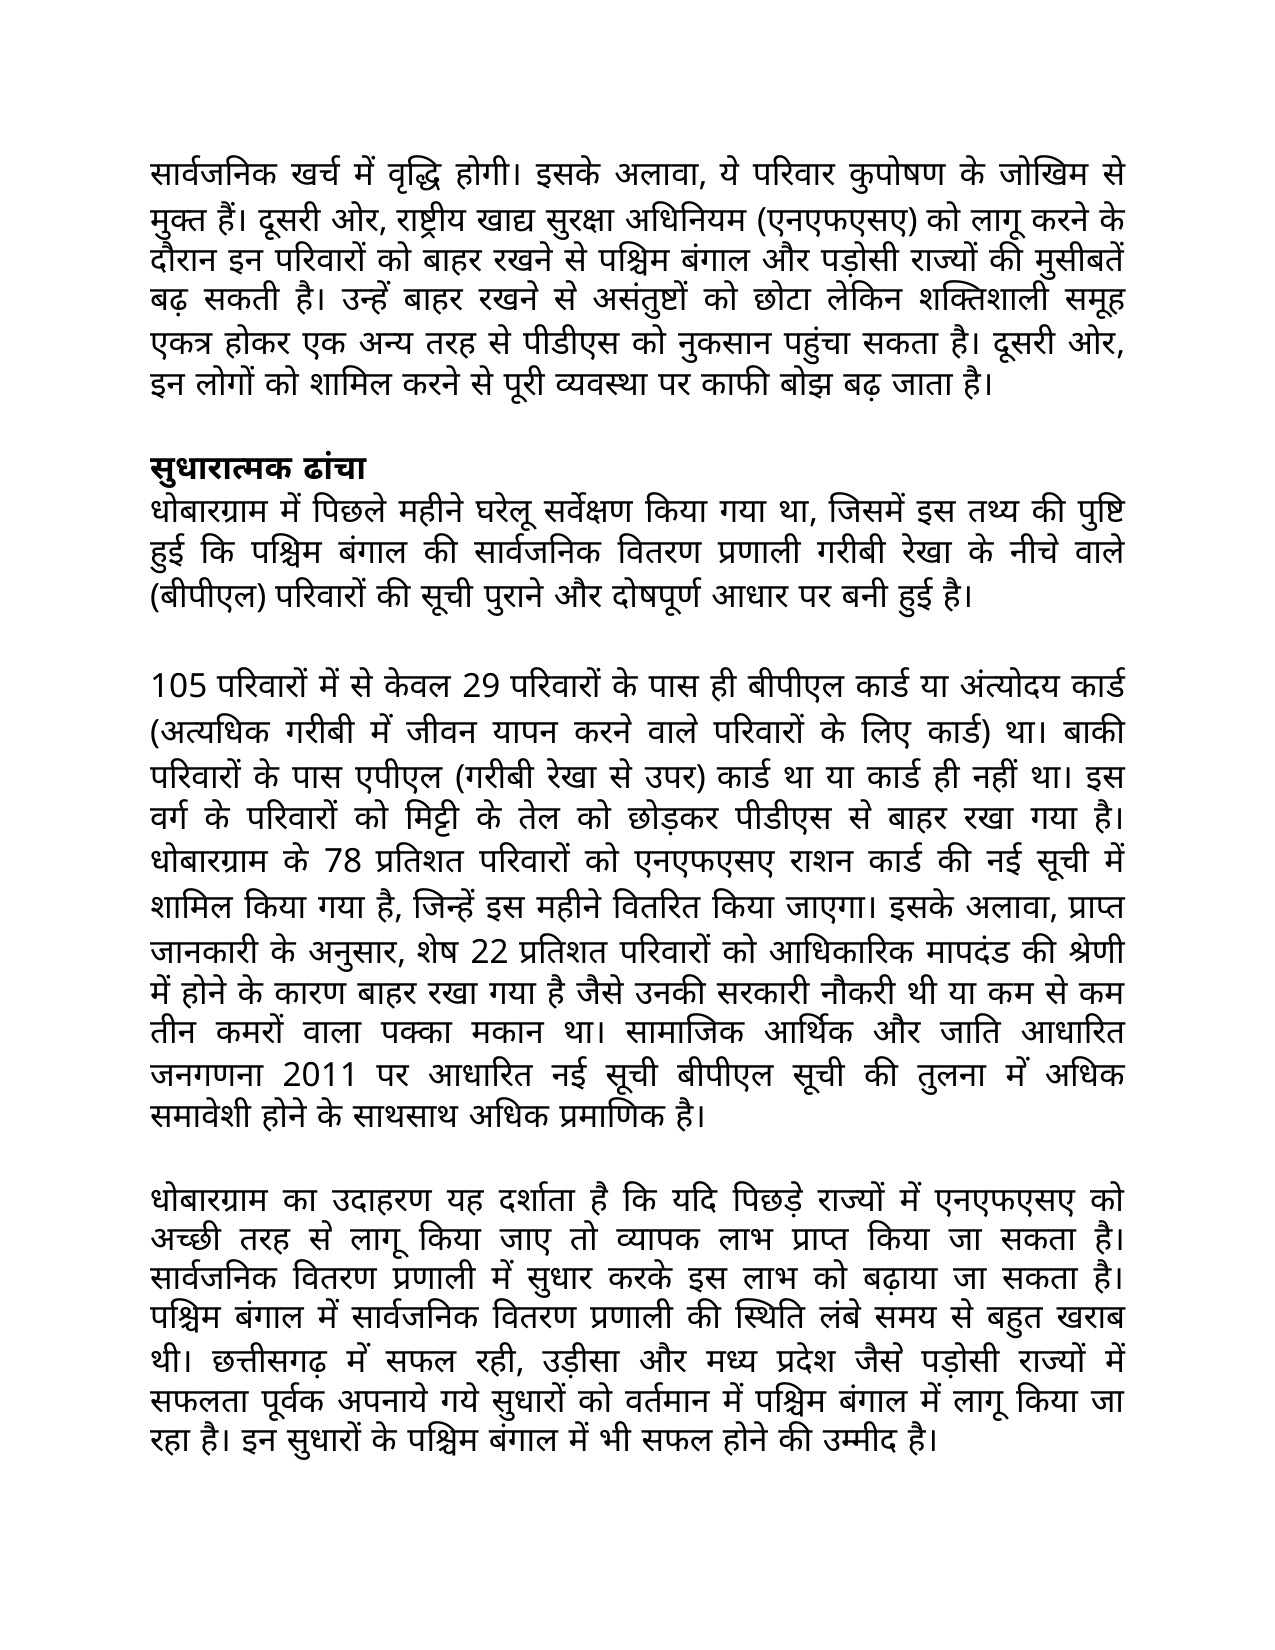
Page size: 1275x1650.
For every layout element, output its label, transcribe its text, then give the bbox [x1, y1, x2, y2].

text धोबारग्राम का उदाहरण यह दर्शाता है कि यदि पिछड़े राज्यों में एनएफएसए को अच्छी तरह से लागू किया जाए तो व्यापक लाभ प्राप्त किया जा सकता है। सार्वजनिक वितरण प्रणाली में सुधार करके इस लाभ को बढ़ाया जा सकता है। पश्चिम बंगाल में सार्वजनिक वितरण प्रणाली की स्थिति लंबे समय से बहुत खराब थी। छत्तीसगढ़ में सफल रही, उड़ीसा और मध्य प्रदेश जैसे पड़ोसी राज्यों में सफलता पूर्वक अपनाये गये सुधारों को वर्तमान में पश्चिम बंगाल में लागू किया जा रहा है। इन सुधारों के पश्चिम बंगाल में भी सफल होने की उम्मीद है। [150, 1181, 1125, 1459]
text धोबारग्राम में पिछले महीने घरेलू सर्वेक्षण किया गया था, जिसमें इस तथ्य की पुष्टि हुई कि पश्चिम बंगाल की सार्वजनिक वितरण प्रणाली गरीबी रेखा के नीचे वाले (बीपीएल) परिवारों की सूची पुराने और दोषपूर्ण आधार पर बनी हुई है। [150, 487, 1125, 617]
text सुधारात्मक ढांचा [150, 448, 1125, 487]
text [150, 150, 1125, 403]
text 105 परिवारों में से केवल 29 परिवारों के पास ही बीपीएल कार्ड या अंत्योदय कार्ड (अत्यधिक गरीबी में जीवन यापन करने वाले परिवारों के लिए कार्ड) था। बाकी परिवारों के पास एपीएल (गरीबी रेखा से उपर) कार्ड था या कार्ड ही नहीं था। इस वर्ग के परिवारों को मिट्टी के तेल को छोड़कर पीडीएस से बाहर रखा गया है। धोबारग्राम के 78 प्रतिशत परिवारों को एनएफएसए राशन कार्ड की नई सूची में शामिल किया गया है, जिन्हें इस महीने वितरित किया जाएगा। इसके अलावा, प्राप्त जानकारी के अनुसार, शेष 22 प्रतिशत परिवारों को आधिकारिक मापदंड की श्रेणी में होने के कारण बाहर रखा गया है जैसे उनकी सरकारी नौकरी थी या कम से कम तीन कमरों वाला पक्का मकान था। सामाजिक आर्थिक और जाति आधारित जनगणना 2011 पर आधारित नई सूची बीपीएल सूची की तुलना में अधिक समावेशी होने के साथसाथ अधिक प्रमाणिक है। [150, 662, 1125, 1136]
